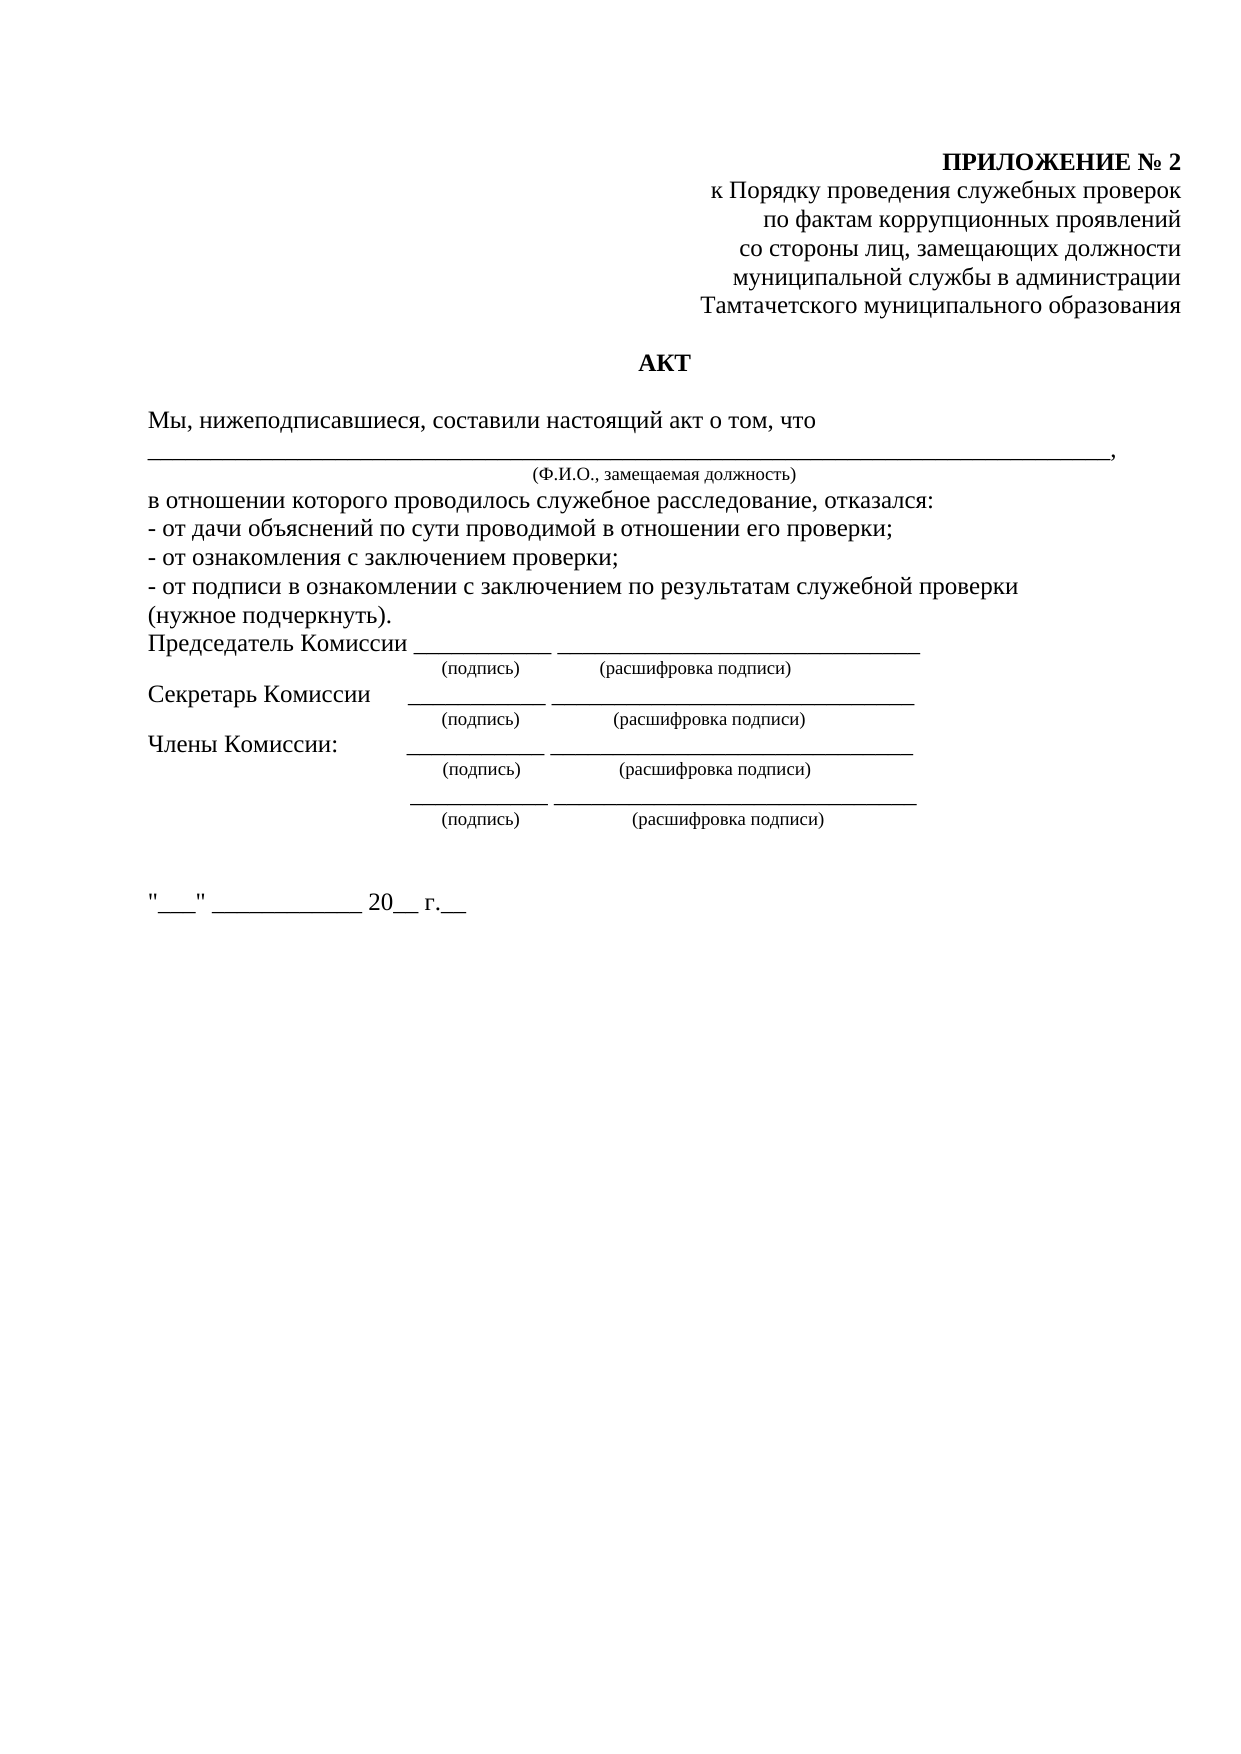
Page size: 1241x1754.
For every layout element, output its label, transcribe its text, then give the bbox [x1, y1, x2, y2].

text (подпись) (расшифровка подписи) [148, 707, 1181, 729]
text к Порядку проведения служебных проверок [148, 176, 1181, 204]
text в отношении которого проводилось служебное расследование, отказался: [148, 485, 1181, 513]
text Члены Комиссии: ___________ _____________________________ [148, 729, 1181, 758]
text (подпись) (расшифровка подписи) [148, 758, 1181, 779]
text _____________________________________________________________________________, [148, 434, 1181, 463]
text - от ознакомления с заключением проверки; [148, 542, 1181, 571]
text Председатель Комиссии ___________ _____________________________ [148, 628, 1181, 657]
text Секретарь Комиссии ___________ _____________________________ [148, 679, 1181, 707]
text (подпись) (расшифровка подписи) [148, 808, 1181, 830]
text - от подписи в ознакомлении с заключением по результатам служебной проверки [148, 571, 1181, 600]
text (подпись) (расшифровка подписи) [148, 657, 1181, 679]
text "___" ____________ 20__ г.__ [148, 887, 1181, 916]
text со стороны лиц, замещающих должности [148, 233, 1181, 262]
text ___________ _____________________________ [148, 779, 1181, 808]
text муниципальной службы в администрации [148, 262, 1181, 291]
text Мы, нижеподписавшиеся, составили настоящий акт о том, что [148, 406, 1181, 434]
text по фактам коррупционных проявлений [148, 204, 1181, 233]
text (нужное подчеркнуть). [148, 600, 1181, 628]
text - от дачи объяснений по сути проводимой в отношении его проверки; [148, 513, 1181, 542]
text Тамтачетского муниципального образования [148, 291, 1181, 319]
text (Ф.И.О., замещаемая должность) [148, 463, 1181, 485]
text ПРИЛОЖЕНИЕ № 2 [148, 147, 1181, 176]
text АКТ [148, 348, 1181, 377]
